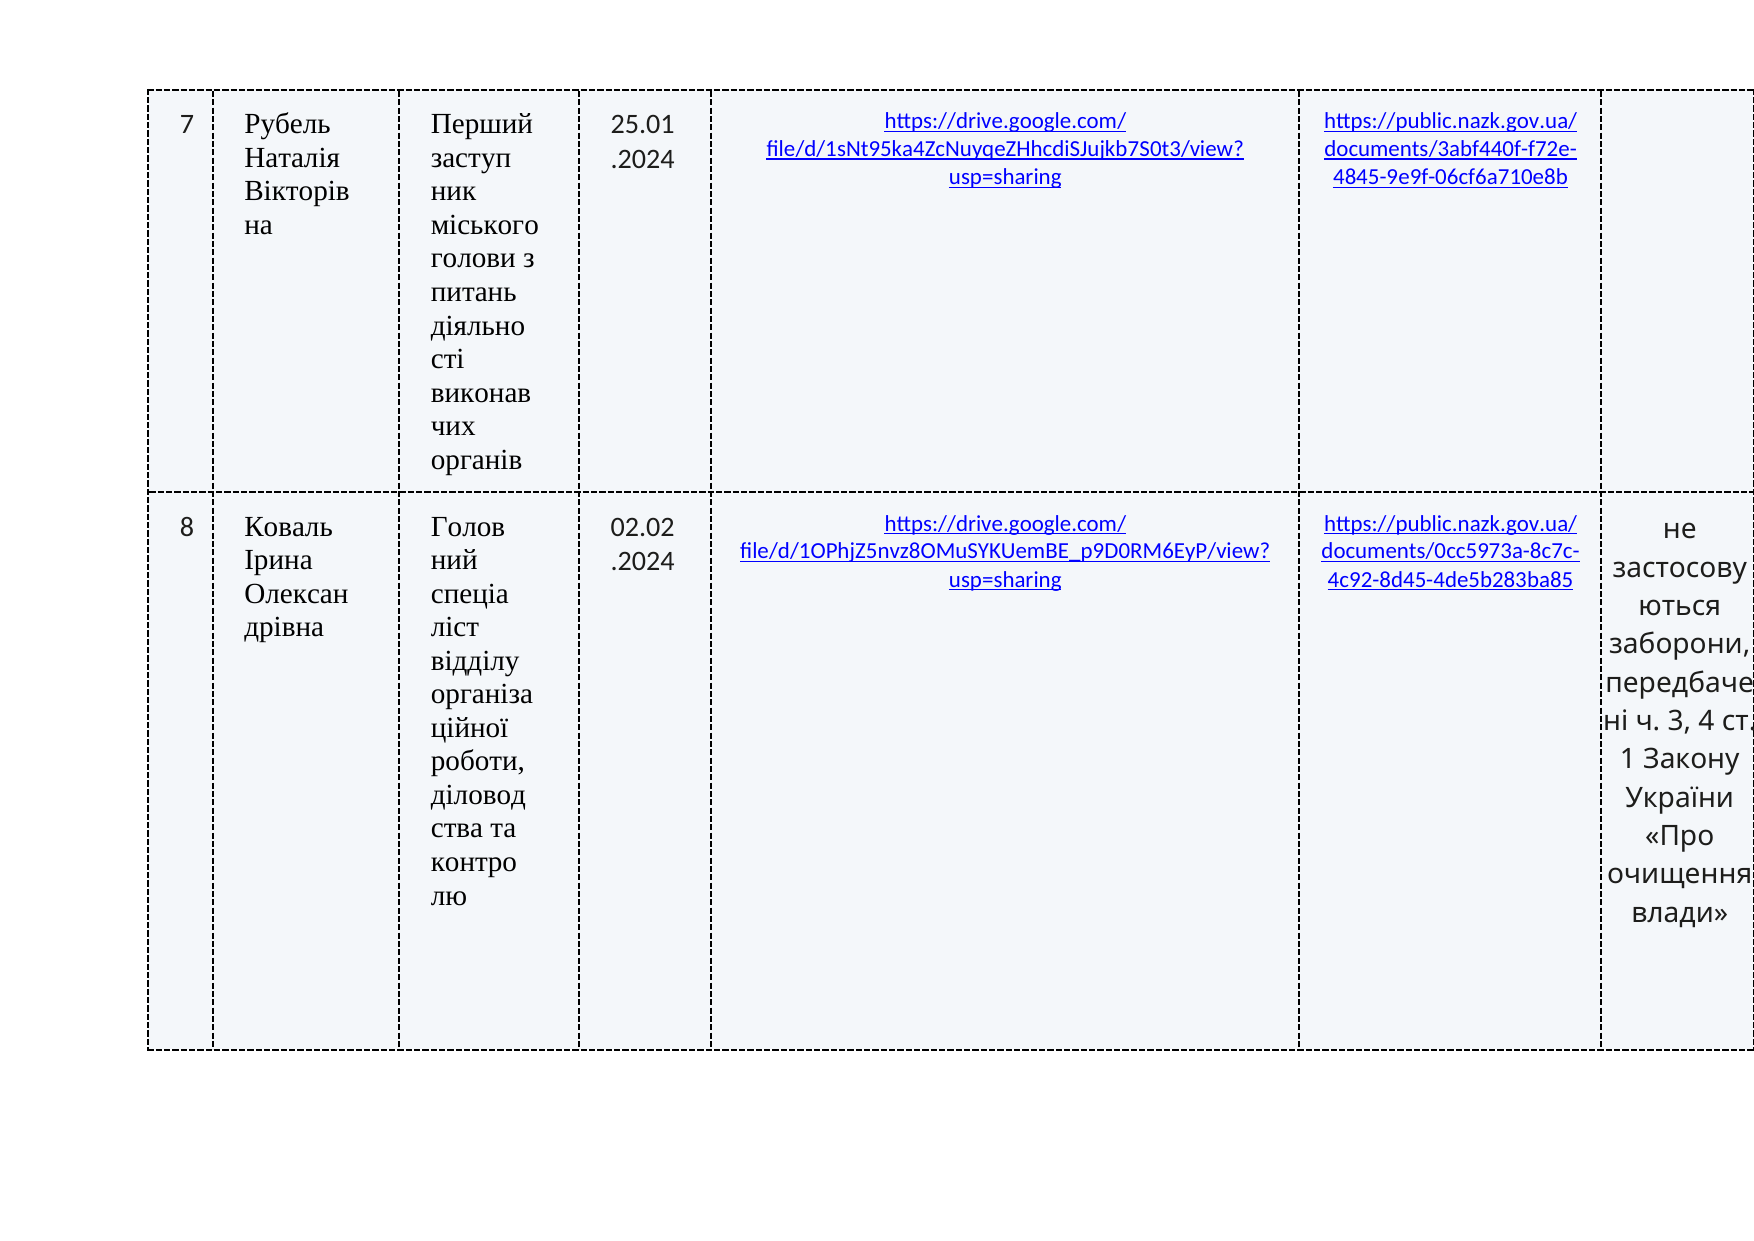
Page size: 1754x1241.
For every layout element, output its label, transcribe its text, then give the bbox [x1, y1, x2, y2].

table_cell Рубель Наталія Вікторів на [213, 89, 399, 491]
table_cell https://drive.google.com/file/d/1sNt95ka4ZcNuyqeZHhcdiSJujkb7S0t3/view?usp=sharing [711, 89, 1299, 491]
table_cell https://public.nazk.gov.ua/documents/0cc5973a-8c7c-4c92-8d45-4de5b283ba85 [1299, 491, 1601, 1049]
table_cell Голов ний спеціа ліст відділу організаційної роботи, діловод ства та контро лю [399, 491, 579, 1049]
table_cell 02.02.2024 [579, 491, 711, 1049]
table_cell https://drive.google.com/file/d/1OPhjZ5nvz8OMuSYKUemBE_p9D0RM6EyP/view?usp=sharing [711, 491, 1299, 1049]
table_cell Коваль Ірина Олексан дрівна [213, 491, 399, 1049]
table_cell 25.01.2024 [579, 89, 711, 491]
table_cell 7 [148, 89, 213, 491]
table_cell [1601, 491, 1754, 1049]
table_cell [1601, 89, 1754, 491]
table_cell https://public.nazk.gov.ua/documents/3abf440f-f72e-4845-9e9f-06cf6a710e8b [1299, 89, 1601, 491]
table_cell 8 [148, 491, 213, 1049]
table_cell Перший заступ ник міського голови з питань діяльно сті виконав чих органів [399, 89, 579, 491]
